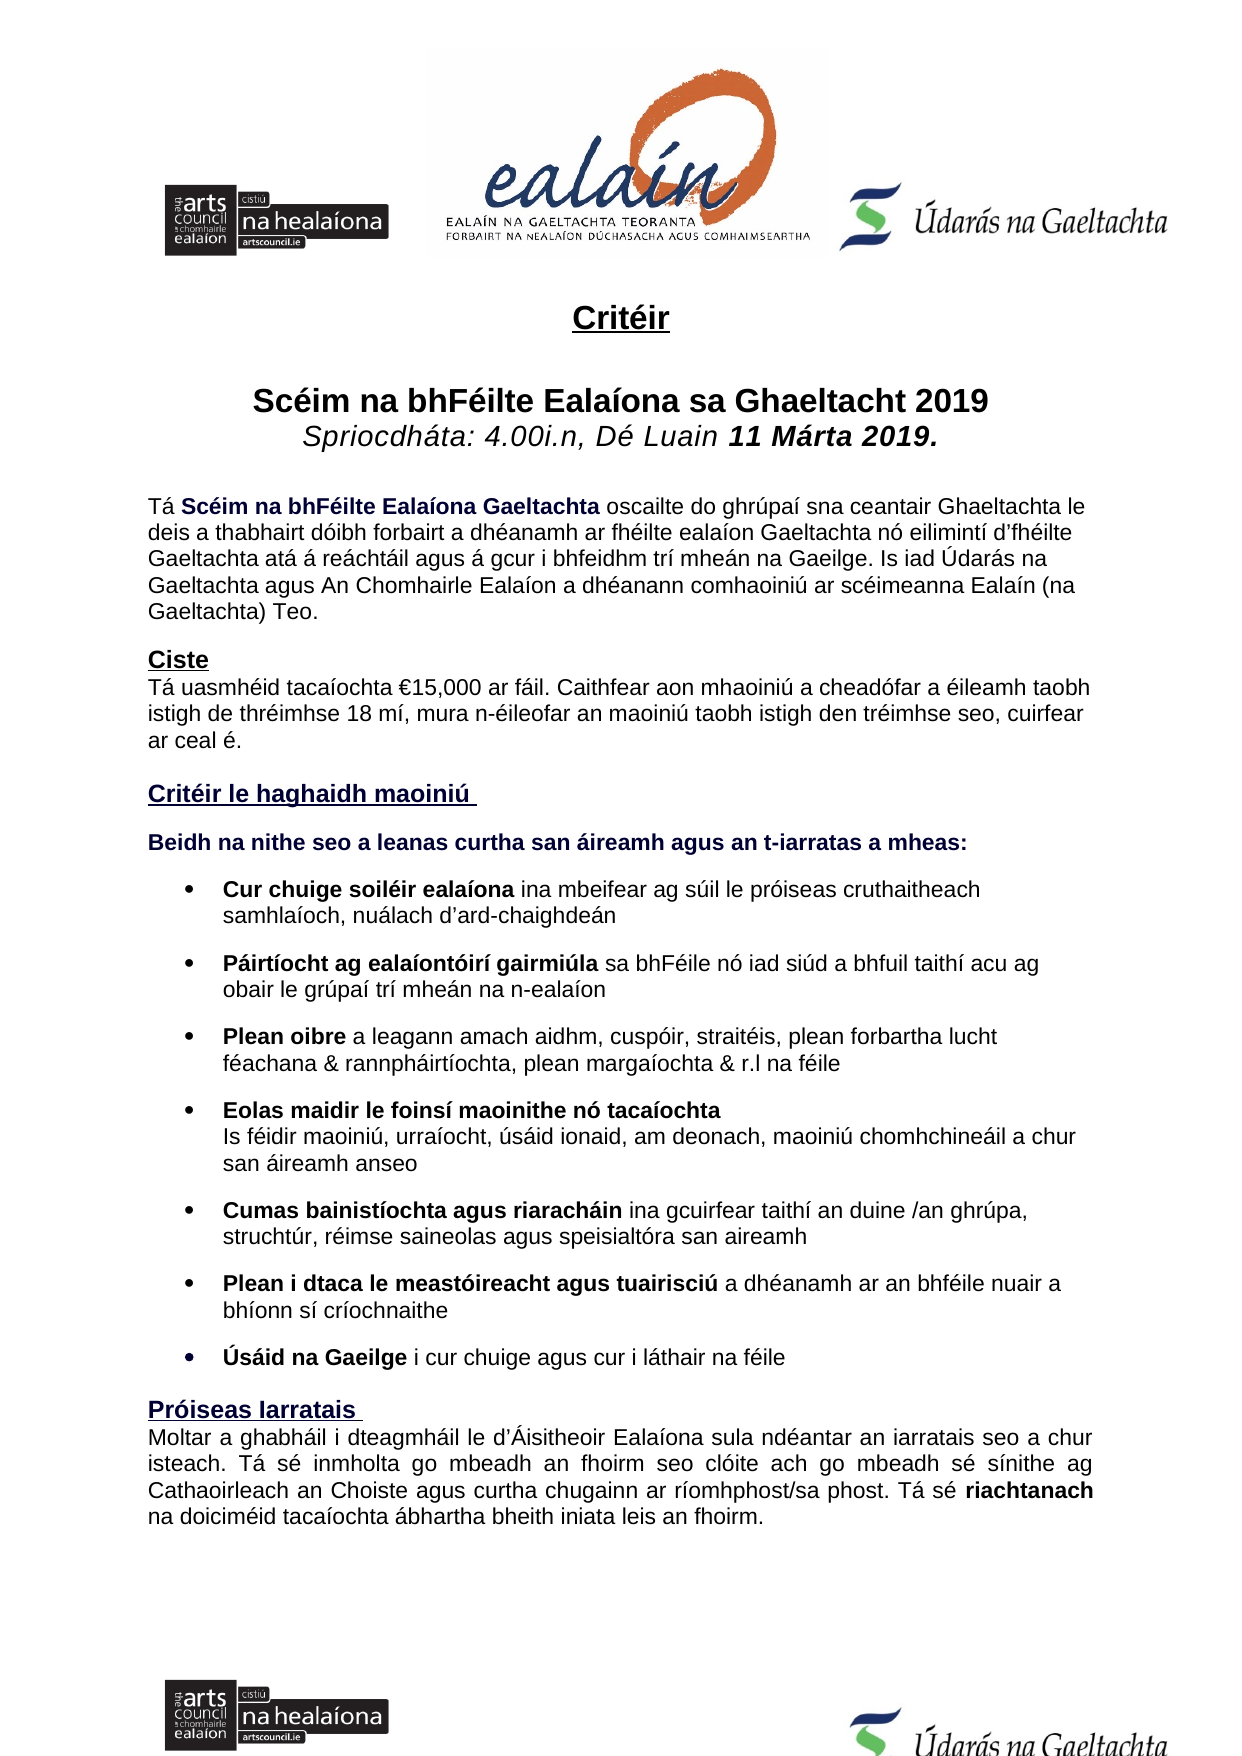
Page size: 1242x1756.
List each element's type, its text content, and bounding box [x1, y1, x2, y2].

list Plean oibre a leagann amach aidhm, cuspóir, straitéis, plean forbartha lucht féachana & rannpháirtíochta, plean margaíochta & r.l na féile [185, 1023, 1094, 1076]
text Beidh na nithe seo a leanas curtha san áireamh agus an t-iarratas a mheas: [148, 829, 1094, 855]
list Eolas maidir le foinsí maoinithe nó tacaíochta Is féidir maoiniú, urraíocht, úsáid ionaid, am deonach, maoiniú chomhchineáil a chur san áireamh anseo [185, 1097, 1094, 1176]
list Páirtíocht ag ealaíontóirí gairmiúla sa bhFéile nó iad siúd a bhfuil taithí acu ag obair le grúpaí trí mheán na n-ealaíon [185, 950, 1094, 1002]
text Critéir le haghaidh maoiniú [148, 779, 1094, 808]
text Ciste [148, 645, 1094, 674]
text Critéir [148, 298, 1094, 336]
text Tá Scéim na bhFéilte Ealaíona Gaeltachta oscailte do ghrúpaí sna ceantair Ghaeltachta le deis a thabhairt dóibh forbairt a dhéanamh ar fhéilte ealaíon Gaeltachta nó eilimintí d’fhéilte Gaeltachta atá á reáchtáil agus á gcur i bhfeidhm trí mheán na Gaeilge. Is iad Údarás na Gaeltachta agus An Chomhairle Ealaíon a dhéanann comhaoiniú ar scéimeanna Ealaín (na Gaeltachta) Teo. [148, 473, 1094, 624]
picture [159, 179, 391, 258]
text Moltar a ghabháil i dteagmháil le d’Áisitheoir Ealaíona sula ndéantar an iarratais seo a chur isteach. Tá sé inmholta go mbeadh an fhoirm seo clóite ach go mbeadh sé sínithe ag Cathaoirleach an Choiste agus curtha chugainn ar ríomhphost/sa phost. Tá sé riachtanach na doiciméid tacaíochta ábhartha bheith iniata leis an fhoirm. [148, 1424, 1094, 1529]
list Úsáid na Gaeilge i cur chuige agus cur i láthair na féile [185, 1344, 1094, 1370]
picture [831, 1703, 1175, 1756]
text Tá uasmhéid tacaíochta €15,000 ar fáil. Caithfear aon mhaoiniú a cheadófar a éileamh taobh istigh de thréimhse 18 mí, mura n-éileofar an maoiniú taobh istigh den tréimhse seo, cuirfear ar ceal é. [148, 674, 1094, 753]
text Scéim na bhFéilte Ealaíona sa Ghaeltacht 2019 Spriocdháta: 4.00i.n, Dé Luain 11 Márta 2019. [148, 381, 1094, 453]
list Cumas bainistíochta agus riaracháin ina gcuirfear taithí an duine /an ghrúpa, struchtúr, réimse saineolas agus speisialtóra san aireamh [185, 1197, 1094, 1249]
picture [159, 1674, 391, 1753]
picture [424, 47, 828, 257]
text Próiseas Iarratais [148, 1395, 1094, 1424]
list Cur chuige soiléir ealaíona ina mbeifear ag súil le próiseas cruthaitheach samhlaíoch, nuálach d’ard-chaighdeán [185, 876, 1094, 929]
picture [831, 179, 1175, 255]
list Plean i dtaca le meastóireacht agus tuairisciú a dhéanamh ar an bhféile nuair a bhíonn sí críochnaithe [185, 1270, 1094, 1323]
